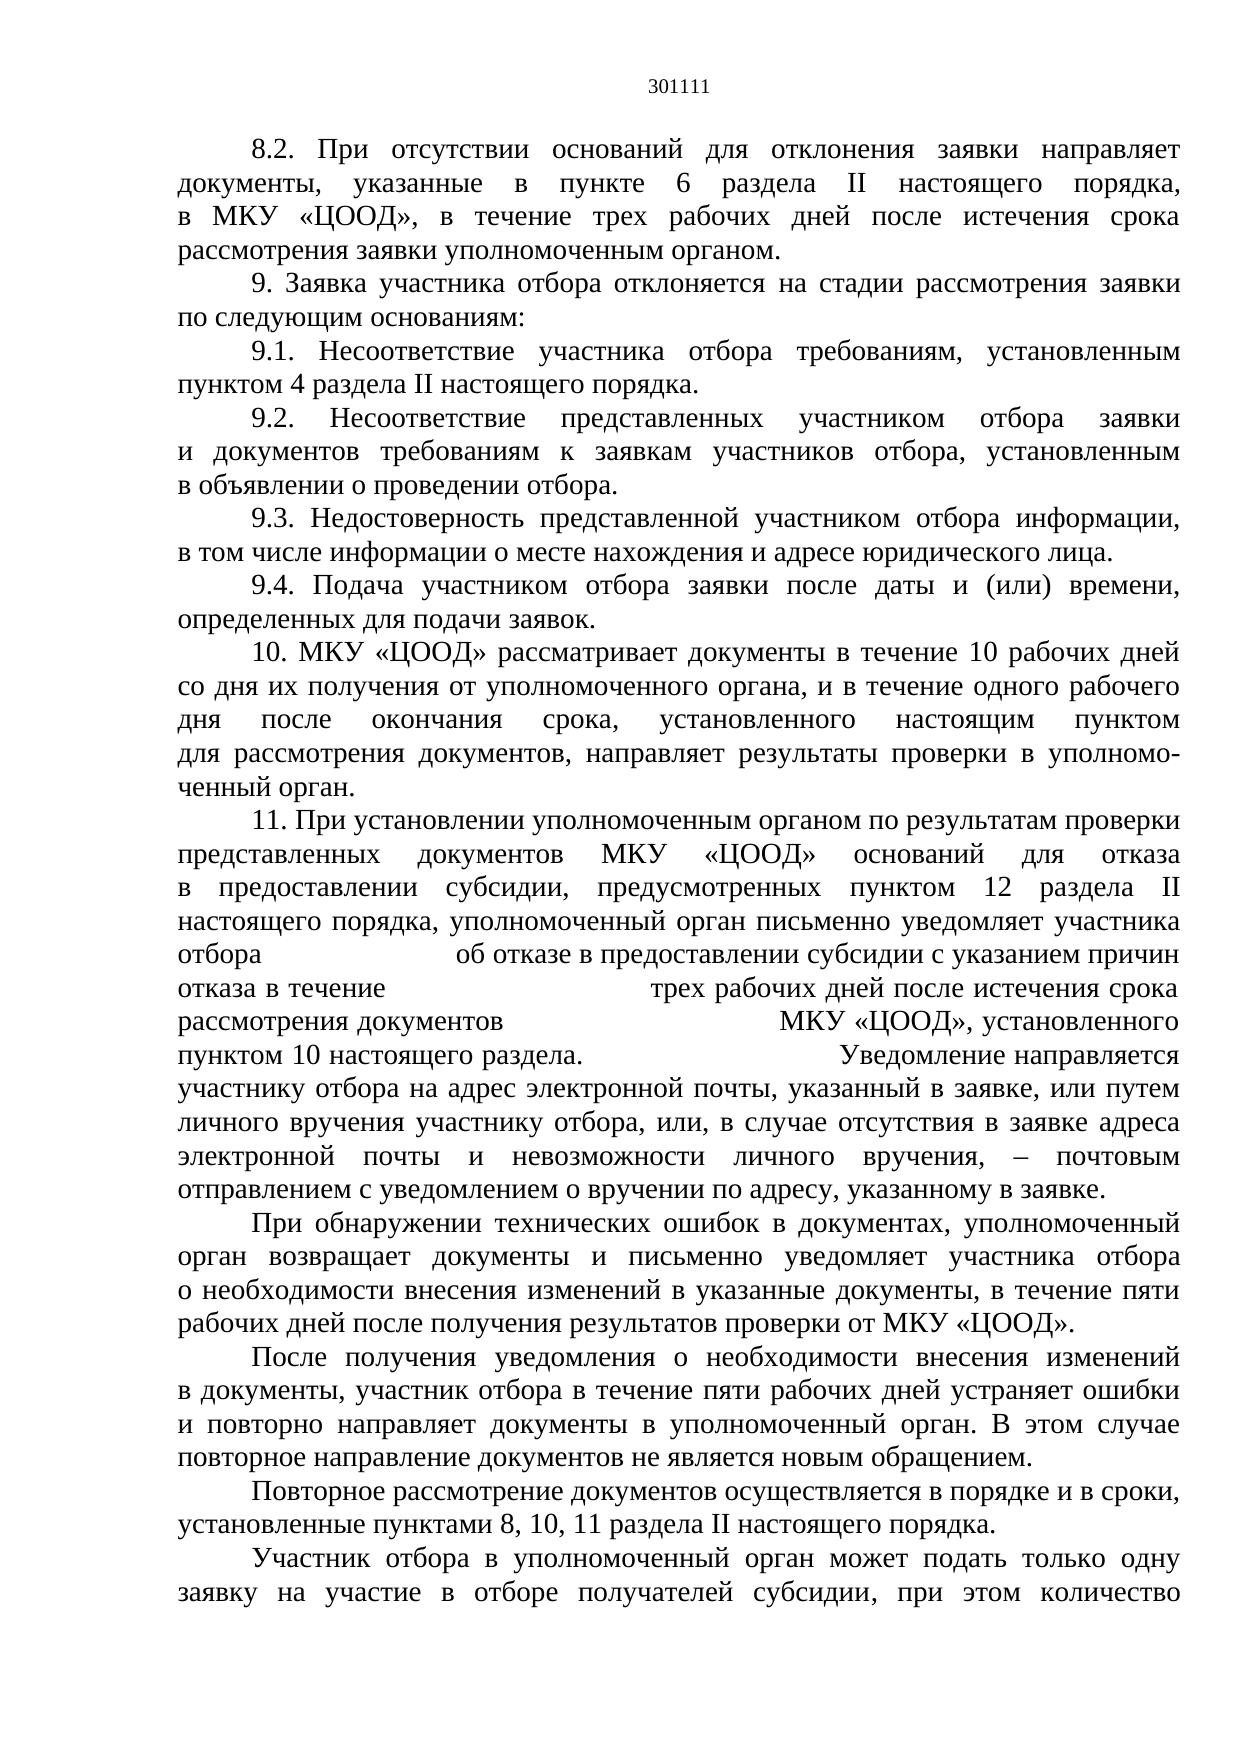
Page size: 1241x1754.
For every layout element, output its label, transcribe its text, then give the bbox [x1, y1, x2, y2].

text 11. При установлении уполномоченным органом по результатам проверки представленных документов МКУ «ЦООД» оснований для отказа в предоставлении субсидии, предусмотренных пунктом 12 раздела II настоящего порядка, уполномоченный орган письменно уведомляет участника отбора об отказе в предоставлении субсидии с указанием причин отказа в течение трех рабочих дней после истечения срока рассмотрения документов МКУ «ЦООД», установленного пунктом 10 настоящего раздела. Уведомление направляется участнику отбора на адрес электронной почты, указанный в заявке, или путем личного вручения участнику отбора, или, в случае отсутствия в заявке адреса электронной почты и невозможности личного вручения, – почтовым отправлением с уведомлением о вручении по адресу, указанному в заявке. [177, 802, 1181, 1205]
text При обнаружении технических ошибок в документах, уполномоченный орган возвращает документы и письменно уведомляет участника отбора о необходимости внесения изменений в указанные документы, в течение пяти рабочих дней после получения результатов проверки от МКУ «ЦООД». [177, 1205, 1181, 1339]
text 9.1. Несоответствие участника отбора требованиям, установленным пунктом 4 раздела II настоящего порядка. [177, 333, 1181, 400]
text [177, 1540, 1181, 1607]
text 9.4. Подача участником отбора заявки после даты и (или) времени, определенных для подачи заявок. [177, 567, 1181, 634]
text После получения уведомления о необходимости внесения изменений в документы, участник отбора в течение пяти рабочих дней устраняет ошибки и повторно направляет документы в уполномоченный орган. В этом случае повторное направление документов не является новым обращением. [177, 1339, 1181, 1473]
text 8.2. При отсутствии оснований для отклонения заявки направляет документы, указанные в пункте 6 раздела II настоящего порядка, в МКУ «ЦООД», в течение трех рабочих дней после истечения срока рассмотрения заявки уполномоченным органом. [177, 131, 1181, 266]
text 9.2. Несоответствие представленных участником отбора заявки и документов требованиям к заявкам участников отбора, установленным в объявлении о проведении отбора. [177, 400, 1181, 500]
text Повторное рассмотрение документов осуществляется в порядке и в сроки, установленные пунктами 8, 10, 11 раздела II настоящего порядка. [177, 1473, 1181, 1540]
text 9. Заявка участника отбора отклоняется на стадии рассмотрения заявки по следующим основаниям: [177, 266, 1181, 333]
text 10. МКУ «ЦООД» рассматривает документы в течение 10 рабочих дней со дня их получения от уполномоченного органа, и в течение одного рабочего дня после окончания срока, установленного настоящим пунктом для рассмотрения документов, направляет результаты проверки в уполномо-ченный орган. [177, 634, 1181, 802]
text 9.3. Недостоверность представленной участником отбора информации, в том числе информации о месте нахождения и адресе юридического лица. [177, 500, 1181, 567]
